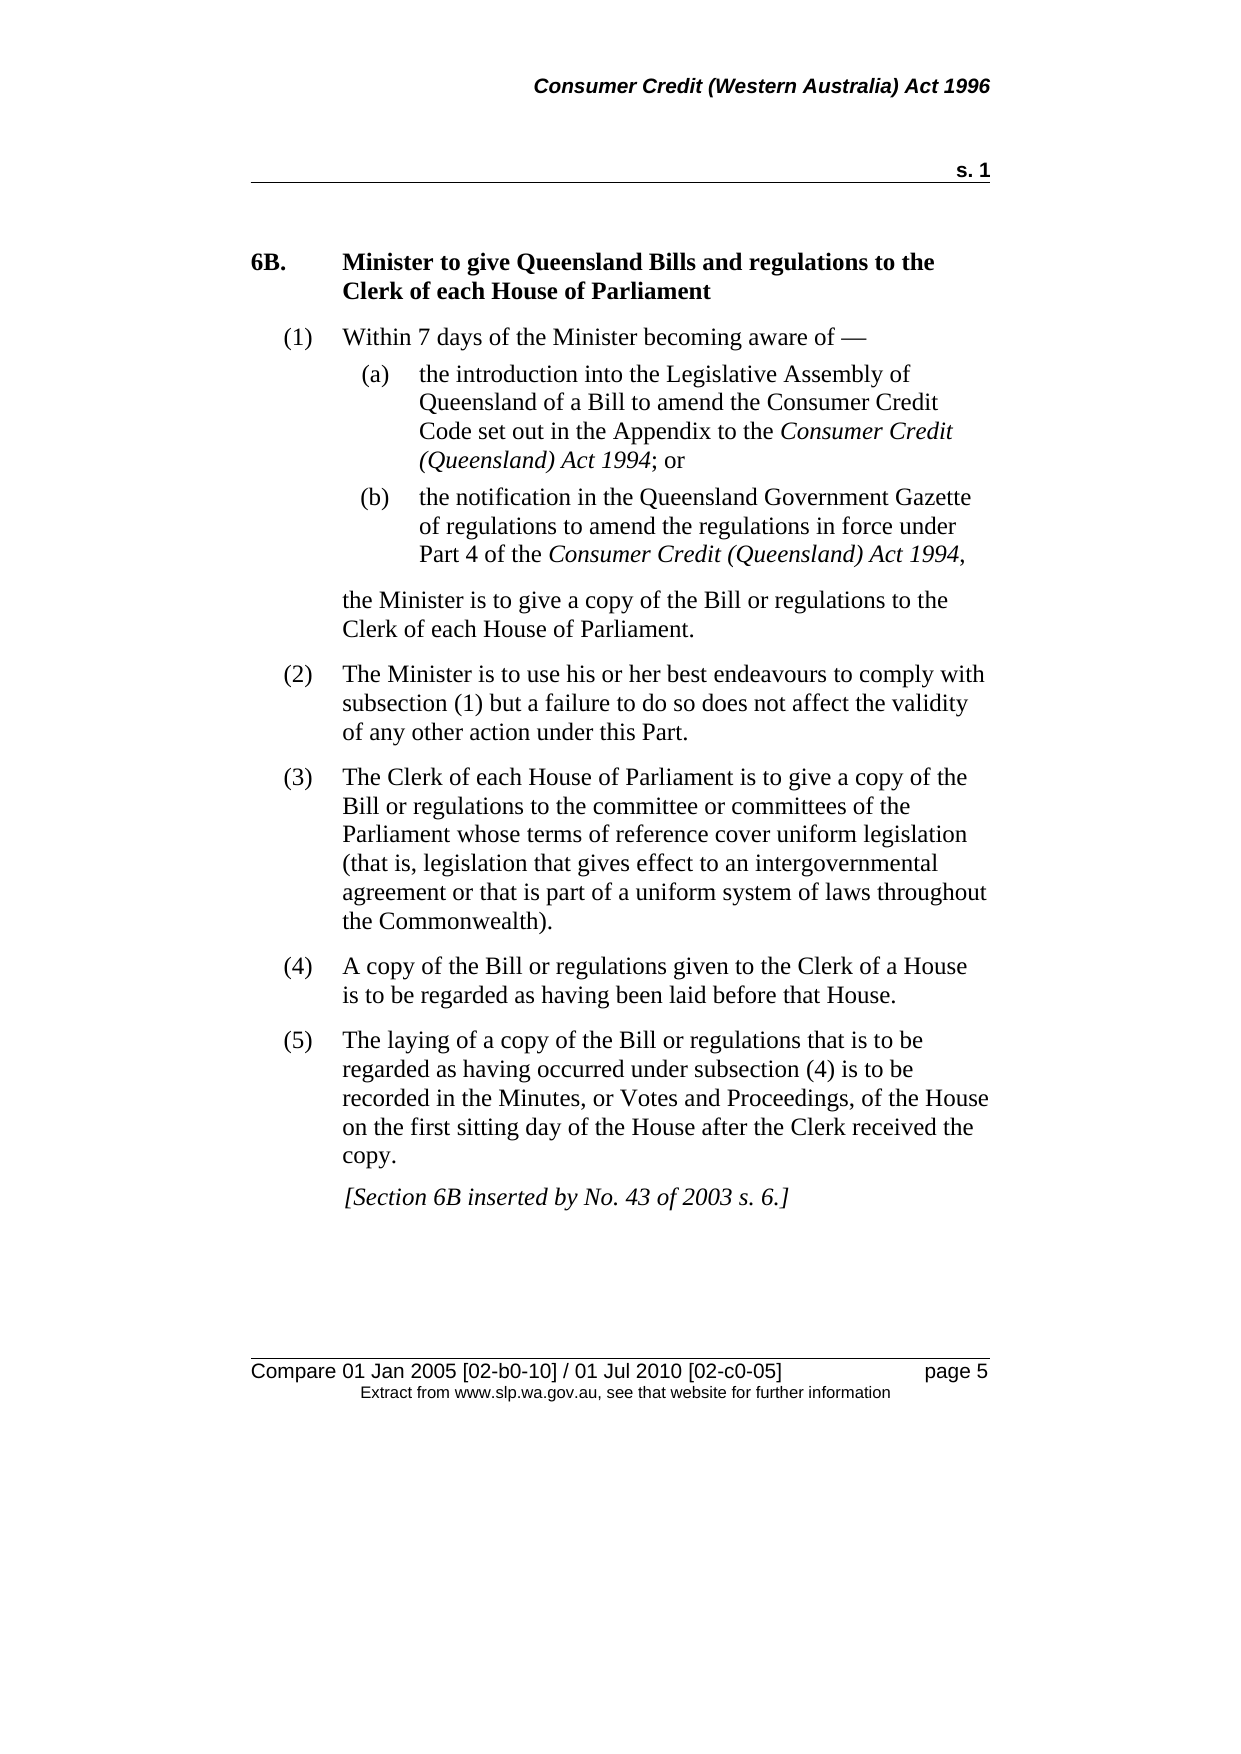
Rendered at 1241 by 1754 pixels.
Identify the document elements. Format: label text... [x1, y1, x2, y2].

text (1) Within 7 days of the Minister becoming aware of — [251, 322, 990, 350]
subtitle 6B. Minister to give Queensland Bills and regulations to the Clerk of each House of Parliament [251, 247, 990, 305]
text (b) the notification in the Queensland Government Gazette of regulations to amend the regulations in force under Part 4 of the Consumer Credit (Queensland) Act 1994, [251, 482, 990, 568]
text (5) The laying of a copy of the Bill or regulations that is to be regarded as having occurred under subsection (4) is to be recorded in the Minutes, or Votes and Proceedings, of the House on the first sitting day of the House after the Clerk received the copy. [251, 1025, 990, 1169]
text (2) The Minister is to use his or her best endeavours to comply with subsection (1) but a failure to do so does not affect the validity of any other action under this Part. [251, 659, 990, 745]
text (4) A copy of the Bill or regulations given to the Clerk of a House is to be regarded as having been laid before that House. [251, 951, 990, 1009]
text (a) the introduction into the Legislative Assembly of Queensland of a Bill to amend the Consumer Credit Code set out in the Appendix to the Consumer Credit (Queensland) Act 1994; or [251, 359, 990, 474]
text the Minister is to give a copy of the Bill or regulations to the Clerk of each House of Parliament. [251, 585, 990, 642]
text (3) The Clerk of each House of Parliament is to give a copy of the Bill or regulations to the committee or committees of the Parliament whose terms of reference cover uniform legislation (that is, legislation that gives effect to an intergovernmental agreement or that is part of a uniform system of laws throughout the Commonwealth). [251, 762, 990, 934]
text [Section 6B inserted by No. 43 of 2003 s. 6.] [251, 1182, 990, 1210]
